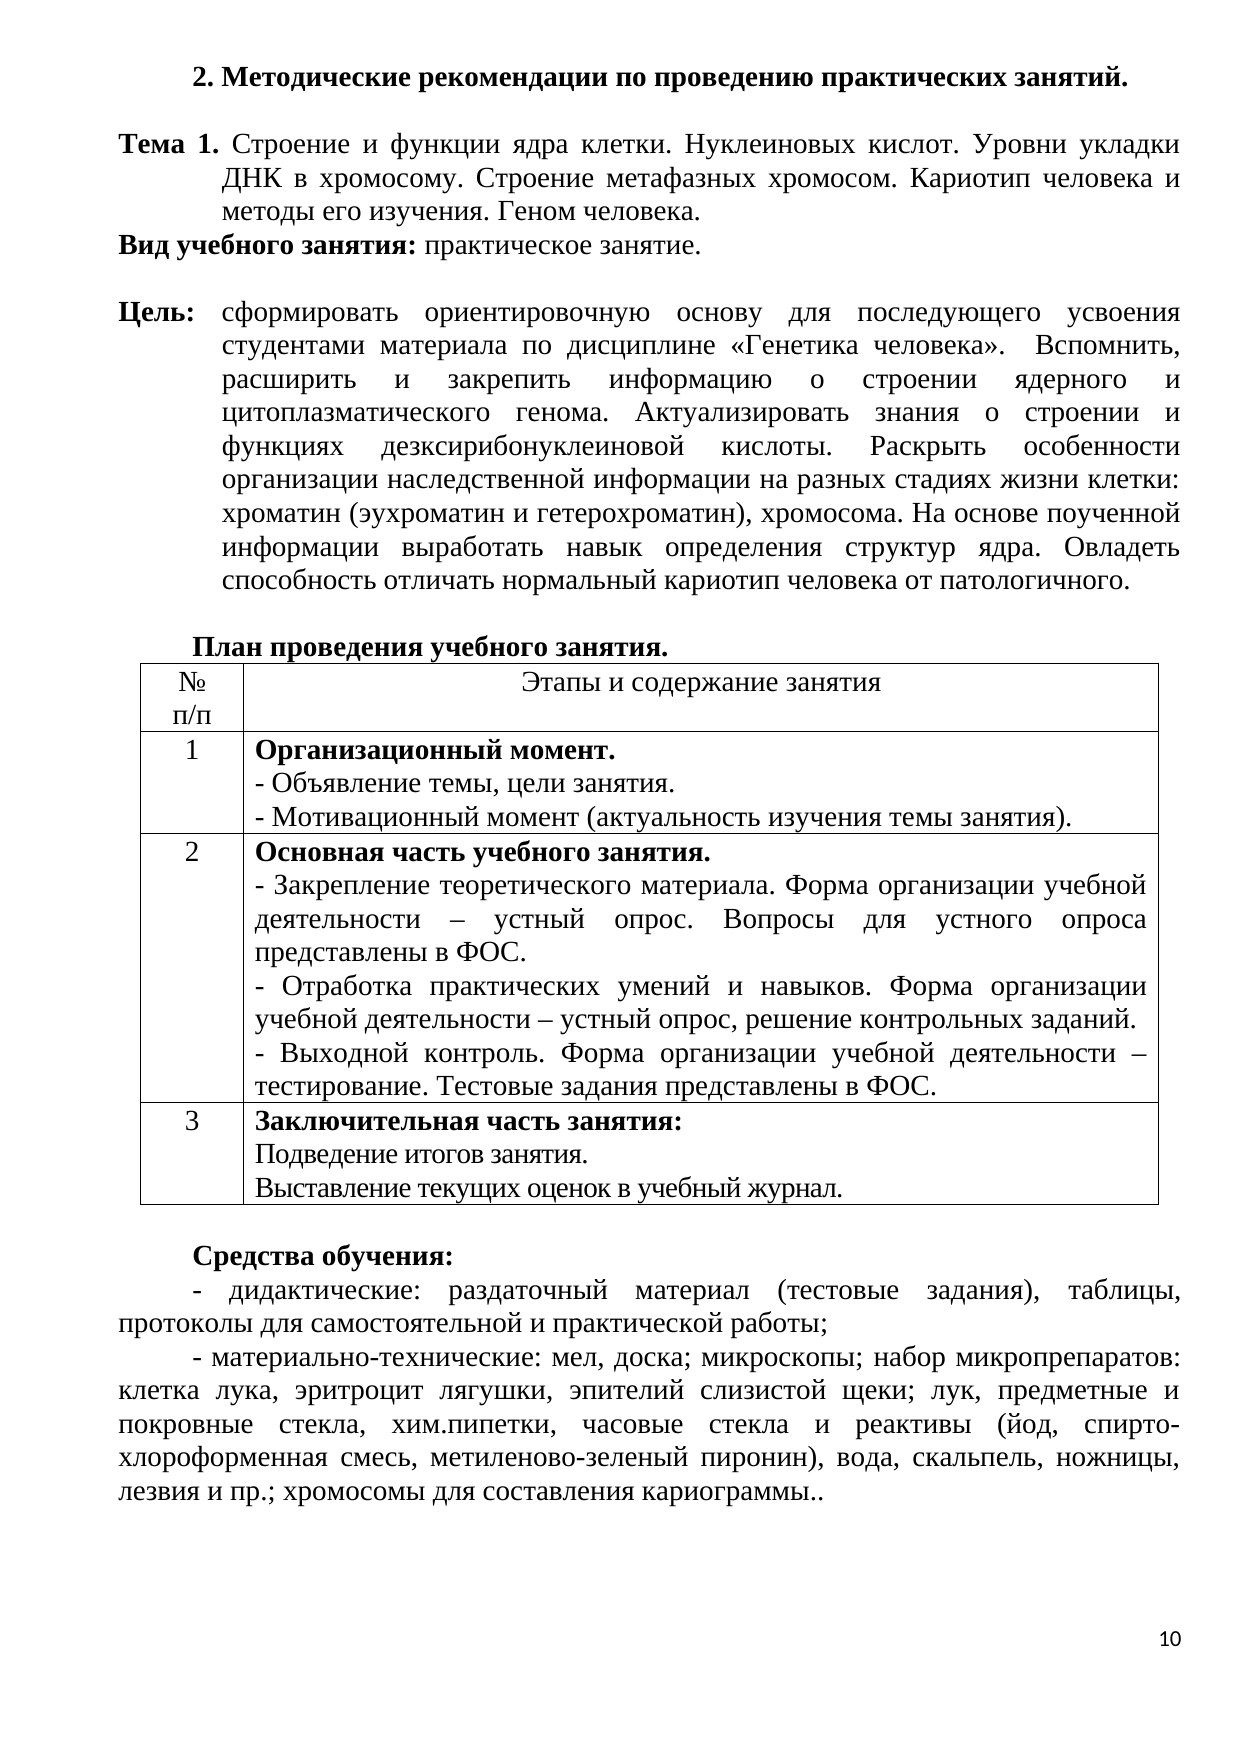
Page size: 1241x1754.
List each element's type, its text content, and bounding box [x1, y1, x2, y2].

table_cell 3 [141, 1103, 243, 1204]
table_cell 1 [141, 732, 243, 833]
table_cell Основная часть учебного занятия. - Закрепление теоретического материала. Форма организации учебной деятельности – устный опрос. Вопросы для устного опроса представлены в ФОС. - Отработка практических умений и навыков. Форма организации учебной деятельности – устный опрос, решение контрольных заданий. - Выходной контроль. Форма организации учебной деятельности – тестирование. Тестовые задания представлены в ФОС. [244, 834, 1158, 1102]
text Средства обучения: [118, 1238, 1181, 1272]
text Тема 1. Строение и функции ядра клетки. Нуклеиновых кислот. Уровни укладки ДНК в хромосому. Строение метафазных хромосом. Кариотип человека и методы его изучения. Геном человека. [118, 126, 1181, 227]
table_cell Заключительная часть занятия: Подведение итогов занятия. Выставление текущих оценок в учебный журнал. [244, 1103, 1158, 1204]
table_cell Организационный момент. - Объявление темы, цели занятия. - Мотивационный момент (актуальность изучения темы занятия). [244, 732, 1158, 833]
table_header Этапы и содержание занятия [244, 664, 1158, 731]
text - дидактические: раздаточный материал (тестовые задания), таблицы, протоколы для самостоятельной и практической работы; [118, 1272, 1181, 1339]
text Вид учебного занятия: практическое занятие. [118, 227, 1181, 260]
text 2. Методические рекомендации по проведению практических занятий. [118, 59, 1181, 93]
text План проведения учебного занятия. [118, 629, 1181, 663]
list - материально-технические: мел, доска; микроскопы; набор микропрепаратов: клетка лука, эритроцит лягушки, эпителий слизистой щеки; лук, предметные и покровные стекла, хим.пипетки, часовые стекла и реактивы (йод, спирто-хлороформенная смесь, метиленово-зеленый пиронин), вода, скальпель, ножницы, лезвия и пр.; хромосомы для составления кариограммы.. [118, 1339, 1181, 1507]
list Цель: сформировать ориентировочную основу для последующего усвоения студентами материала по дисциплине «Генетика человека». Вспомнить, расширить и закрепить информацию о строении ядерного и цитоплазматического генома. Актуализировать знания о строении и функциях дезксирибонуклеиновой кислоты. Раскрыть особенности организации наследственной информации на разных стадиях жизни клетки: хроматин (эухроматин и гетерохроматин), хромосома. На основе поученной информации выработать навык определения структур ядра. Овладеть способность отличать нормальный кариотип человека от патологичного. [118, 294, 1181, 596]
table_cell 2 [141, 834, 243, 1102]
table_header № п/п [141, 664, 243, 731]
